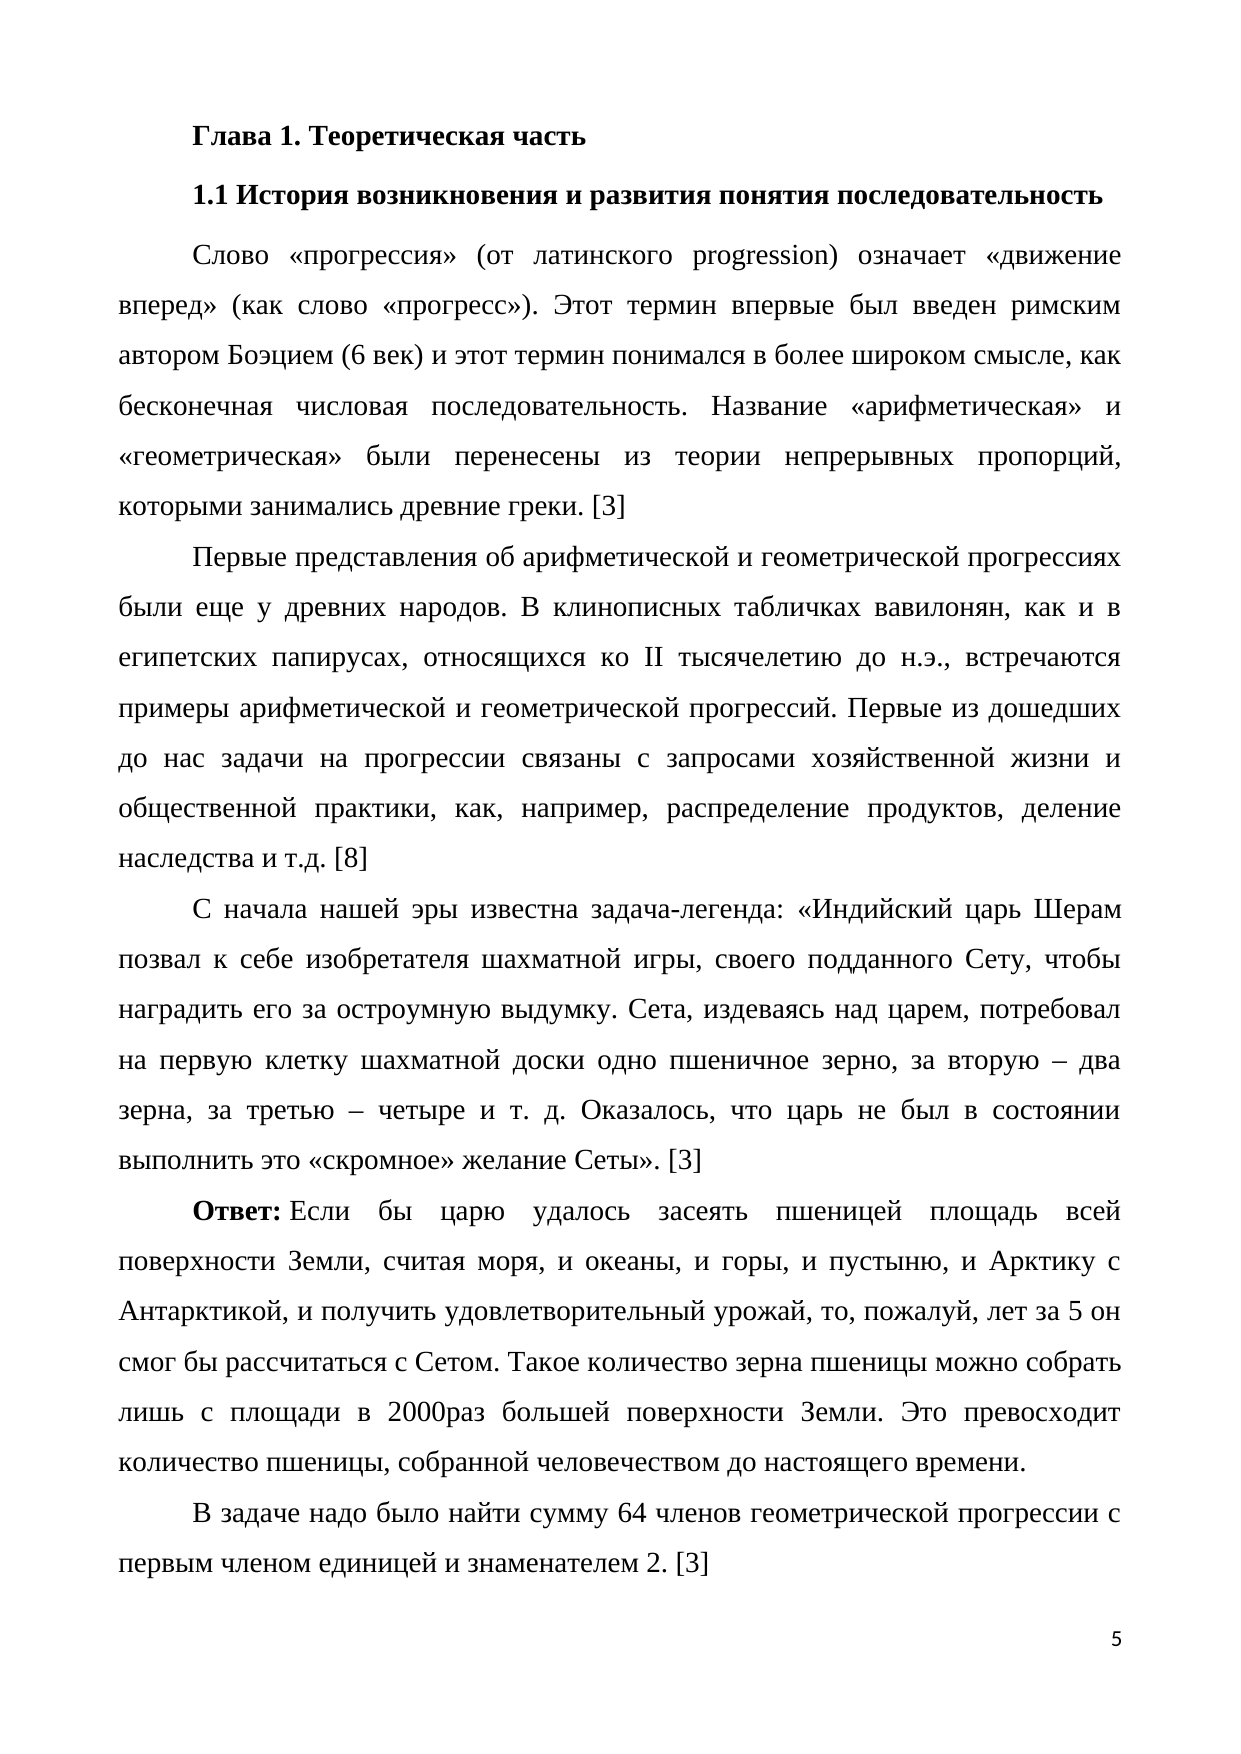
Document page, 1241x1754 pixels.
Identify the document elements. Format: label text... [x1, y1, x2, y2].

text Слово «прогрессия» (от латинского progression) означает «движение вперед» (как слово «прогресс»). Этот термин впервые был введен римским автором Боэцием (6 век) и этот термин понимался в более широком смысле, как бесконечная числовая последовательность. Название «арифметическая» и «геометрическая» были перенесены из теории непрерывных пропорций, которыми занимались древние греки. [3] [118, 237, 1122, 522]
text Глава 1. Теоретическая часть [118, 118, 1122, 152]
text Первые представления об арифметической и геометрической прогрессиях были еще у древних народов. В клинописных табличках вавилонян, как и в египетских папирусах, относящихся ко II тысячелетию до н.э., встречаются примеры арифметической и геометрической прогрессий. Первые из дошедших до нас задачи на прогрессии связаны с запросами хозяйственной жизни и общественной практики, как, например, распределение продуктов, деление наследства и т.д. [8] [118, 539, 1122, 874]
text 1.1 История возникновения и развития понятия последовательность [118, 177, 1122, 211]
text Ответ: Если бы царю удалось засеять пшеницей площадь всей поверхности Земли, считая моря, и океаны, и горы, и пустыню, и Арктику с Антарктикой, и получить удовлетворительный урожай, то, пожалуй, лет за 5 он смог бы рассчитаться с Сетом. Такое количество зерна пшеницы можно собрать лишь с площади в 2000раз большей поверхности Земли. Это превосходит количество пшеницы, собранной человечеством до настоящего времени. [118, 1193, 1122, 1478]
text С начала нашей эры известна задача-легенда: «Индийский царь Шерам позвал к себе изобретателя шахматной игры, своего подданного Сету, чтобы наградить его за остроумную выдумку. Сета, издеваясь над царем, потребовал на первую клетку шахматной доски одно пшеничное зерно, за вторую – два зерна, за третью – четыре и т. д. Оказалось, что царь не был в состоянии выполнить это «скромное» желание Сеты». [3] [118, 891, 1122, 1176]
text В задаче надо было найти сумму 64 членов геометрической прогрессии с первым членом единицей и знаменателем 2. [3] [118, 1495, 1122, 1578]
